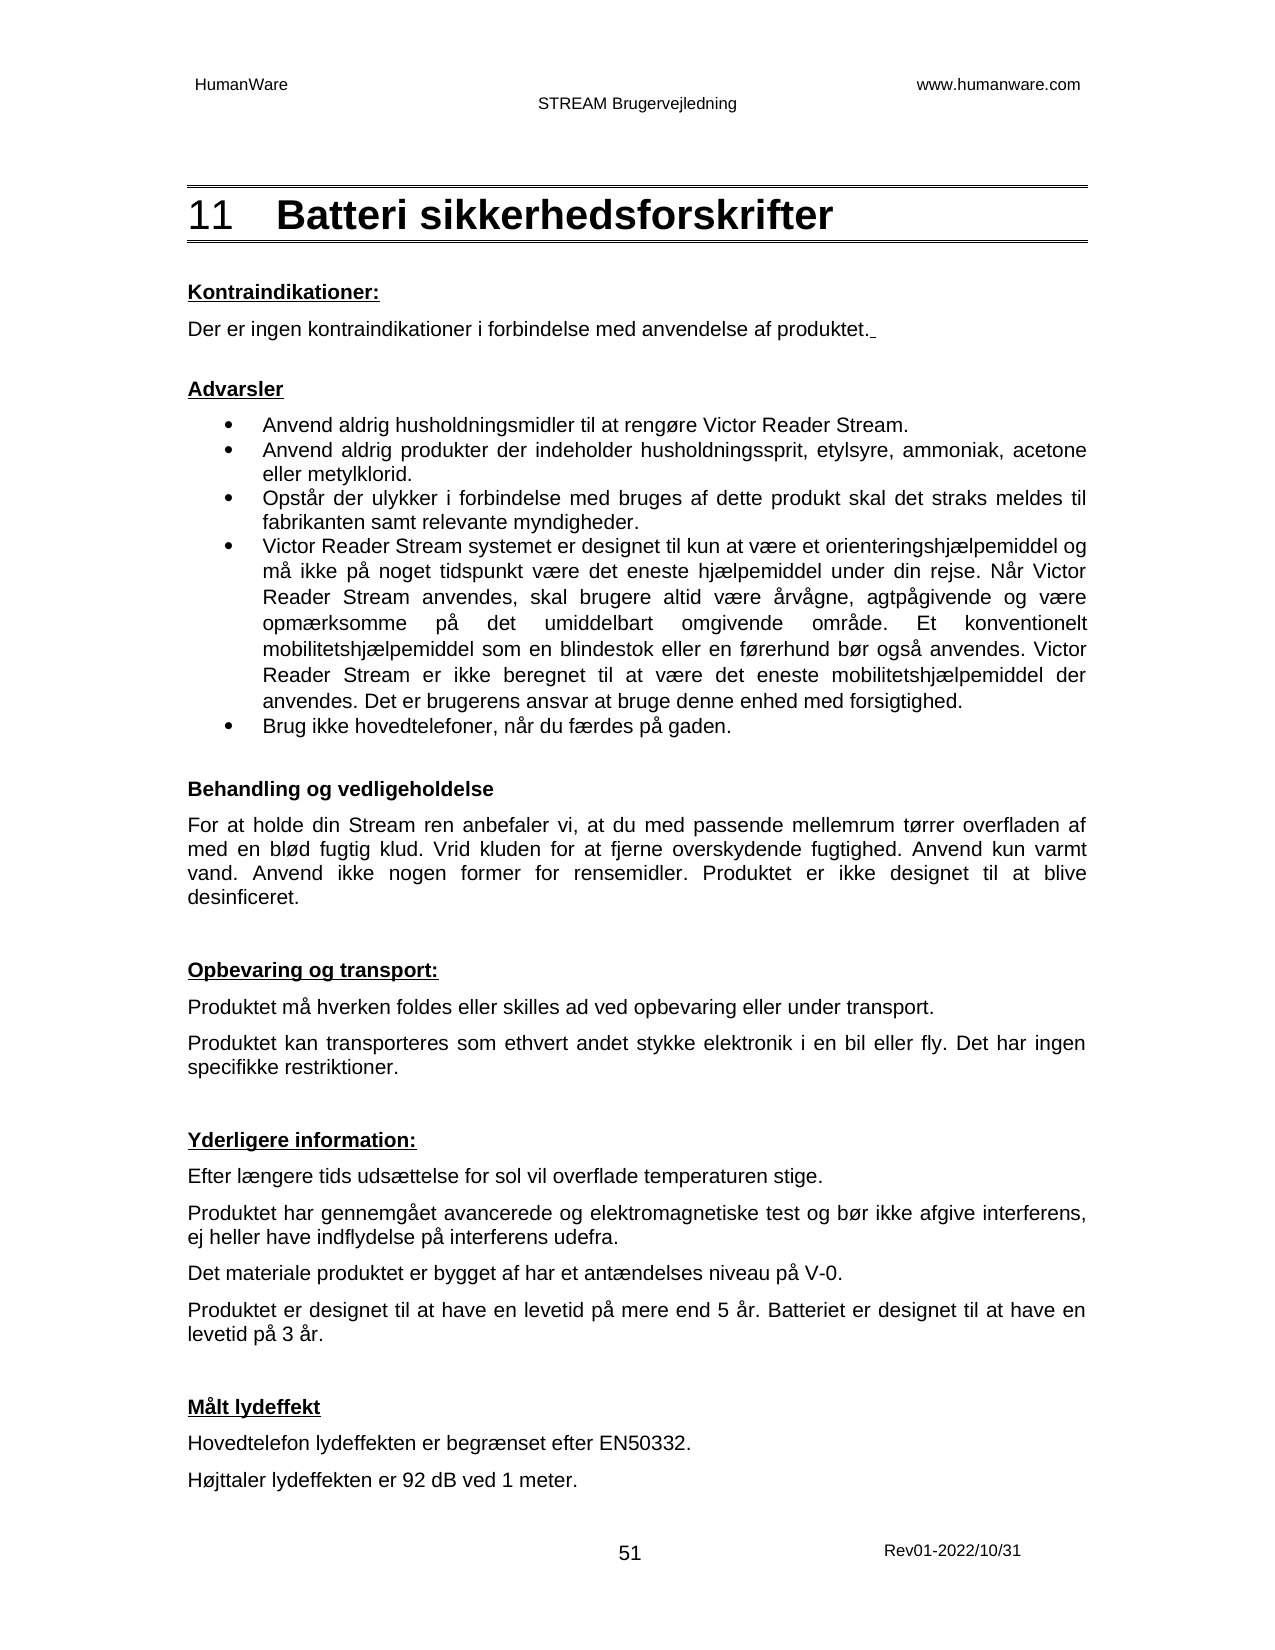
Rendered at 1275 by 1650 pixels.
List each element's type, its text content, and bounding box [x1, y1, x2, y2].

text Yderligere information: [187, 1128, 1088, 1152]
text Produktet har gennemgået avancerede og elektromagnetiske test og bør ikke afgive interferens, ej heller have indflydelse på interferens udefra. [187, 1201, 1088, 1249]
list Anvend aldrig produkter der indeholder husholdningssprit, etylsyre, ammoniak, acetone eller metylklorid. [225, 437, 1088, 485]
list Opstår der ulykker i forbindelse med bruges af dette produkt skal det straks meldes til fabrikanten samt relevante myndigheder. [225, 485, 1088, 533]
text Det materiale produktet er bygget af har et antændelses niveau på V-0. [187, 1261, 1088, 1285]
text Produktet må hverken foldes eller skilles ad ved opbevaring eller under transport. [187, 994, 1088, 1018]
list Anvend aldrig husholdningsmidler til at rengøre Victor Reader Stream. [225, 413, 1088, 437]
text Der er ingen kontraindikationer i forbindelse med anvendelse af produktet. [187, 316, 1088, 340]
text Behandling og vedligeholdelse [187, 777, 1088, 801]
text Efter længere tids udsættelse for sol vil overflade temperaturen stige. [187, 1164, 1088, 1188]
text Hovedtelefon lydeffekten er begrænset efter EN50332. [187, 1431, 1088, 1455]
list Victor Reader Stream systemet er designet til kun at være et orienteringshjælpemiddel og må ikke på noget tidspunkt være det eneste hjælpemiddel under din rejse. Når Victor Reader Stream anvendes, skal brugere altid være årvågne, agtpågivende og være opmærksomme på det umiddelbart omgivende område. Et konventionelt mobilitetshjælpemiddel som en blindestok eller en førerhund bør også anvendes. Victor Reader Stream er ikke beregnet til at være det eneste mobilitetshjælpemiddel der anvendes. Det er brugerens ansvar at bruge denne enhed med forsigtighed. [225, 533, 1088, 712]
text Advarsler [187, 377, 1088, 401]
subtitle Batteri sikkerhedsforskrifter [187, 188, 1088, 240]
text Højttaler lydeffekten er 92 dB ved 1 meter. [187, 1467, 1088, 1491]
text Opbevaring og transport: [187, 958, 1088, 982]
list Brug ikke hovedtelefoner, når du færdes på gaden. [225, 714, 1088, 738]
text Kontraindikationer: [187, 280, 1088, 304]
text Målt lydeffekt [187, 1394, 1088, 1418]
text Produktet kan transporteres som ethvert andet stykke elektronik i en bil eller fly. Det har ingen specifikke restriktioner. [187, 1031, 1088, 1079]
text For at holde din Stream ren anbefaler vi, at du med passende mellemrum tørrer overfladen af med en blød fugtig klud. Vrid kluden for at fjerne overskydende fugtighed. Anvend kun varmt vand. Anvend ikke nogen former for rensemidler. Produktet er ikke designet til at blive desinficeret. [187, 813, 1088, 909]
text Produktet er designet til at have en levetid på mere end 5 år. Batteriet er designet til at have en levetid på 3 år. [187, 1298, 1088, 1346]
